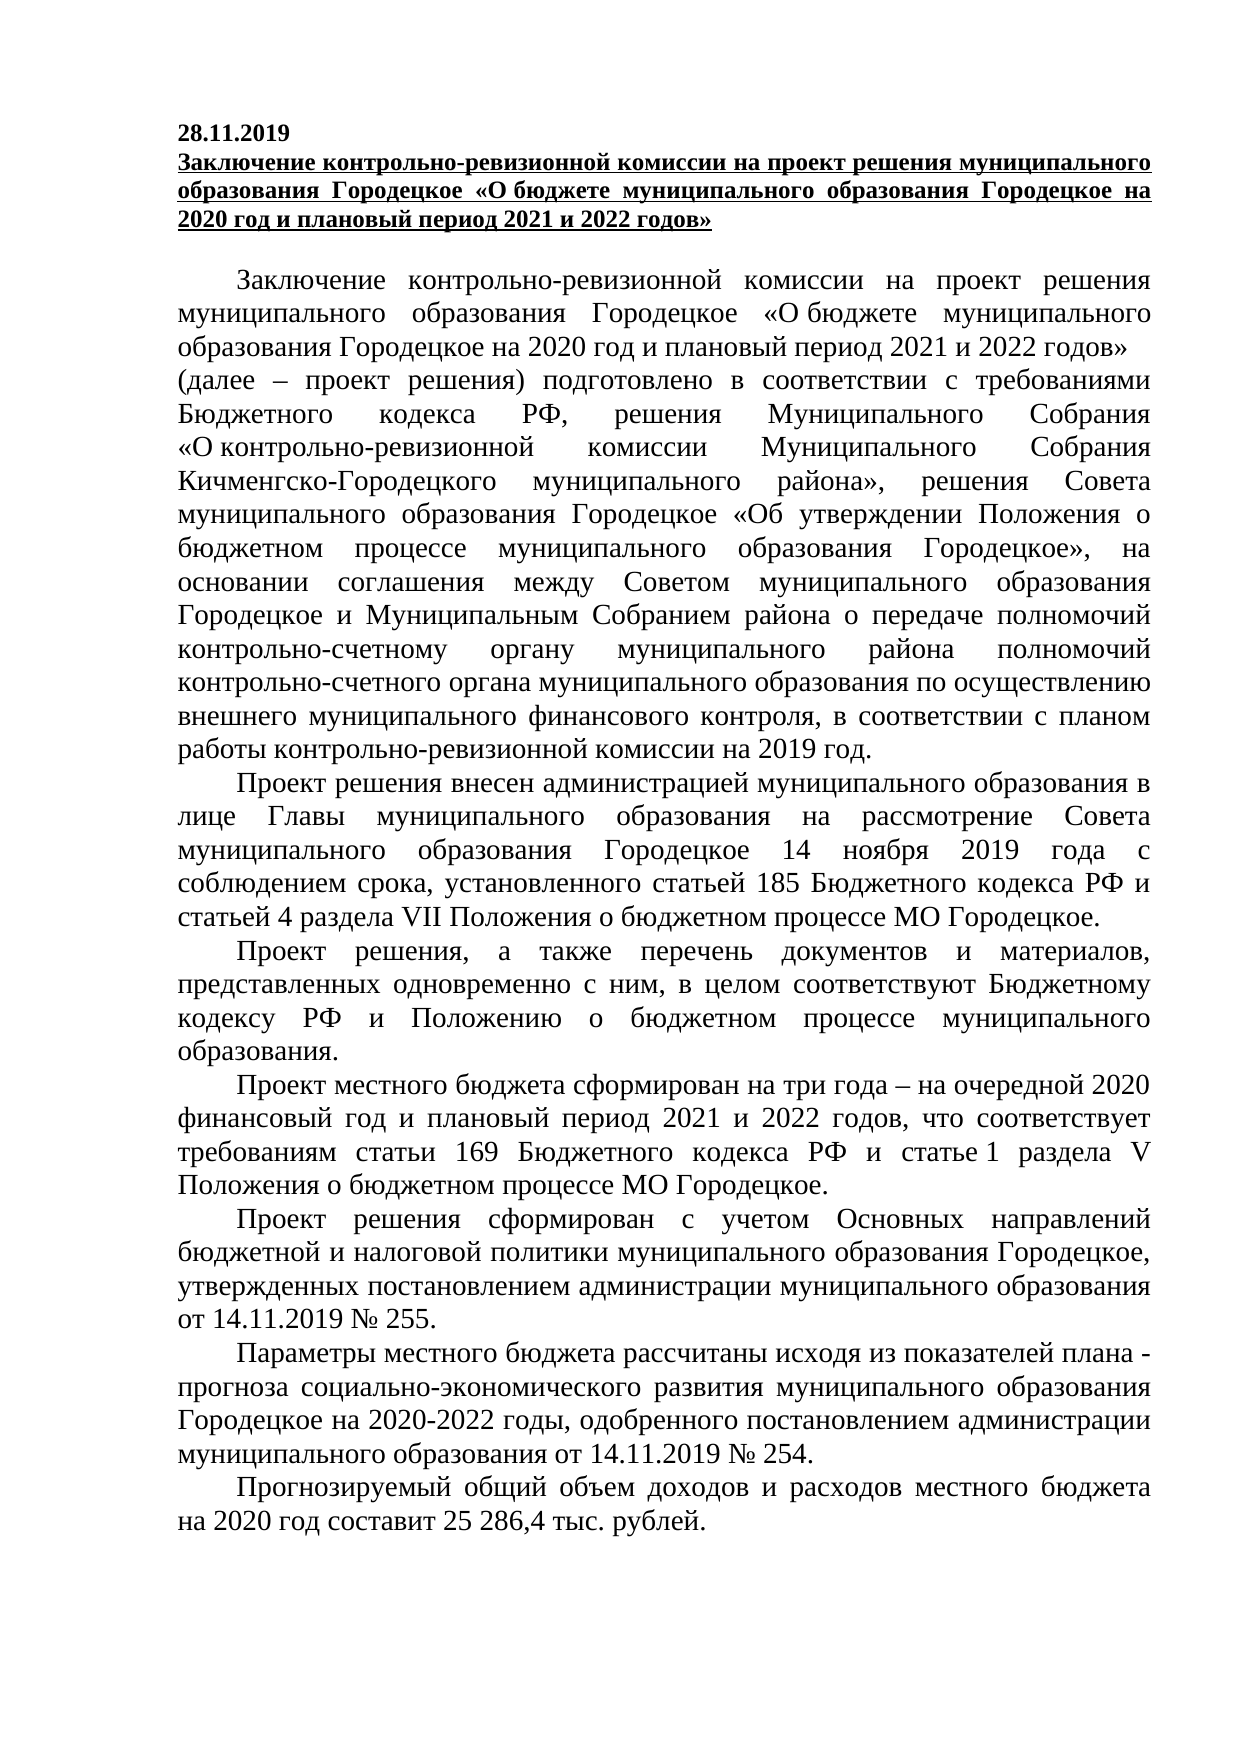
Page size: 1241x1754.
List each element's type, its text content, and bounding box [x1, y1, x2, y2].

text Заключение контрольно-ревизионной комиссии на проект решения муниципального образования Городецкое «О бюджете муниципального образования Городецкое на 2020 год и плановый период 2021 и 2022 годов» [177, 147, 1152, 172]
text 28.11.2019 [177, 118, 1152, 147]
text (далее – проект решения) подготовлено в соответствии с требованиями Бюджетного кодекса РФ, решения Муниципального Собрания «О контрольно-ревизионной комиссии Муниципального Собрания Кичменгско-Городецкого муниципального района», решения Совета муниципального образования Городецкое «Об утверждении Положения о бюджетном процессе муниципального образования Городецкое», на основании соглашения между Советом муниципального образования Городецкое и Муниципальным Собранием района о передаче полномочий контрольно-счетному органу муниципального района полномочий контрольно-счетного органа муниципального образования по осуществлению внешнего муниципального финансового контроля, в соответствии с планом работы контрольно-ревизионной комиссии на 2019 год. [177, 362, 1152, 765]
text Прогнозируемый общий объем доходов и расходов местного бюджета на 2020 год составит 25 286,4 тыс. рублей. [177, 1469, 1152, 1536]
text Проект местного бюджета сформирован на три года – на очередной 2020 финансовый год и плановый период 2021 и 2022 годов, что соответствует требованиям статьи 169 Бюджетного кодекса РФ и статье 1 раздела V Положения о бюджетном процессе МО Городецкое. [177, 1067, 1152, 1201]
text Проект решения внесен администрацией муниципального образования в лице Главы муниципального образования на рассмотрение Совета муниципального образования Городецкое 14 ноября 2019 года с соблюдением срока, установленного статьей 185 Бюджетного кодекса РФ и статьей 4 раздела VII Положения о бюджетном процессе МО Городецкое. [177, 765, 1152, 933]
text Проект решения, а также перечень документов и материалов, представленных одновременно с ним, в целом соответствуют Бюджетному кодексу РФ и Положению о бюджетном процессе муниципального образования. [177, 933, 1152, 1067]
text Параметры местного бюджета рассчитаны исходя из показателей плана -прогноза социально-экономического развития муниципального образования Городецкое на 2020-2022 годы, одобренного постановлением администрации муниципального образования от 14.11.2019 № 254. [177, 1335, 1152, 1469]
text Заключение контрольно-ревизионной комиссии на проект решения муниципального образования Городецкое «О бюджете муниципального образования Городецкое на 2020 год и плановый период 2021 и 2022 годов» [177, 173, 1152, 201]
text Проект решения сформирован с учетом Основных направлений бюджетной и налоговой политики муниципального образования Городецкое, утвержденных постановлением администрации муниципального образования от 14.11.2019 № 255. [177, 1201, 1152, 1335]
text Заключение контрольно-ревизионной комиссии на проект решения муниципального образования Городецкое «О бюджете муниципального образования Городецкое на 2020 год и плановый период 2021 и 2022 годов» [177, 262, 1152, 362]
text Заключение контрольно-ревизионной комиссии на проект решения муниципального образования Городецкое «О бюджете муниципального образования Городецкое на 2020 год и плановый период 2021 и 2022 годов» [177, 202, 1152, 233]
